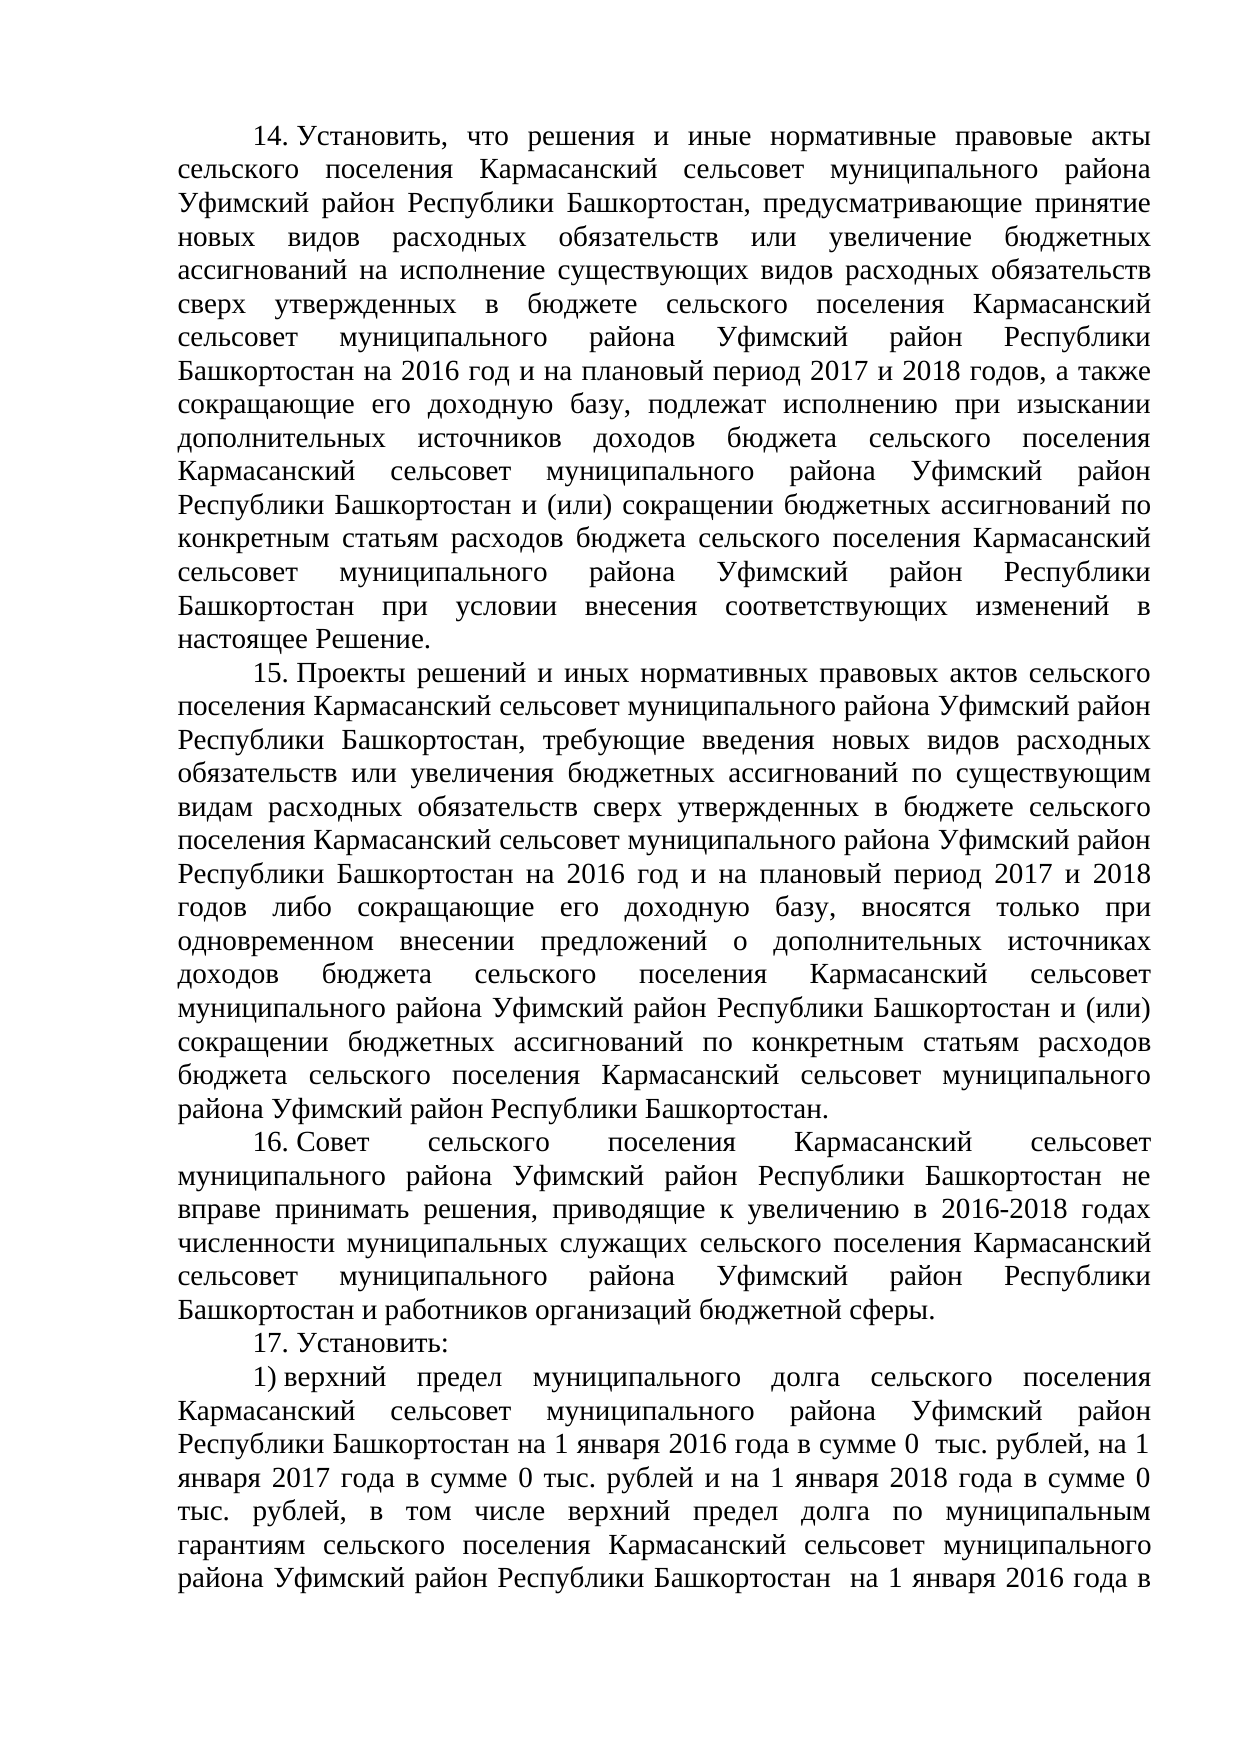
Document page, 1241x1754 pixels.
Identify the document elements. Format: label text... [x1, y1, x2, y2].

text 17. Установить: [177, 1326, 1152, 1359]
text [177, 1359, 1152, 1594]
text 14. Установить, что решения и иные нормативные правовые акты сельского поселения Кармасанский сельсовет муниципального района Уфимский район Республики Башкортостан, предусматривающие принятие новых видов расходных обязательств или увеличение бюджетных ассигнований на исполнение существующих видов расходных обязательств сверх утвержденных в бюджете сельского поселения Кармасанский сельсовет муниципального района Уфимский район Республики Башкортостан на 2016 год и на плановый период 2017 и 2018 годов, а также сокращающие его доходную базу, подлежат исполнению при изыскании дополнительных источников доходов бюджета сельского поселения Кармасанский сельсовет муниципального района Уфимский район Республики Башкортостан и (или) сокращении бюджетных ассигнований по конкретным статьям расходов бюджета сельского поселения Кармасанский сельсовет муниципального района Уфимский район Республики Башкортостан при условии внесения соответствующих изменений в настоящее Решение. [177, 118, 1152, 655]
text 16. Совет сельского поселения Кармасанский сельсовет муниципального района Уфимский район Республики Башкортостан не вправе принимать решения, приводящие к увеличению в 2016-2018 годах численности муниципальных служащих сельского поселения Кармасанский сельсовет муниципального района Уфимский район Республики Башкортостан и работников организаций бюджетной сферы. [177, 1124, 1152, 1326]
text 15. Проекты решений и иных нормативных правовых актов сельского поселения Кармасанский сельсовет муниципального района Уфимский район Республики Башкортостан, требующие введения новых видов расходных обязательств или увеличения бюджетных ассигнований по существующим видам расходных обязательств сверх утвержденных в бюджете сельского поселения Кармасанский сельсовет муниципального района Уфимский район Республики Башкортостан на 2016 год и на плановый период 2017 и 2018 годов либо сокращающие его доходную базу, вносятся только при одновременном внесении предложений о дополнительных источниках доходов бюджета сельского поселения Кармасанский сельсовет муниципального района Уфимский район Республики Башкортостан и (или) сокращении бюджетных ассигнований по конкретным статьям расходов бюджета сельского поселения Кармасанский сельсовет муниципального района Уфимский район Республики Башкортостан. [177, 655, 1152, 1124]
